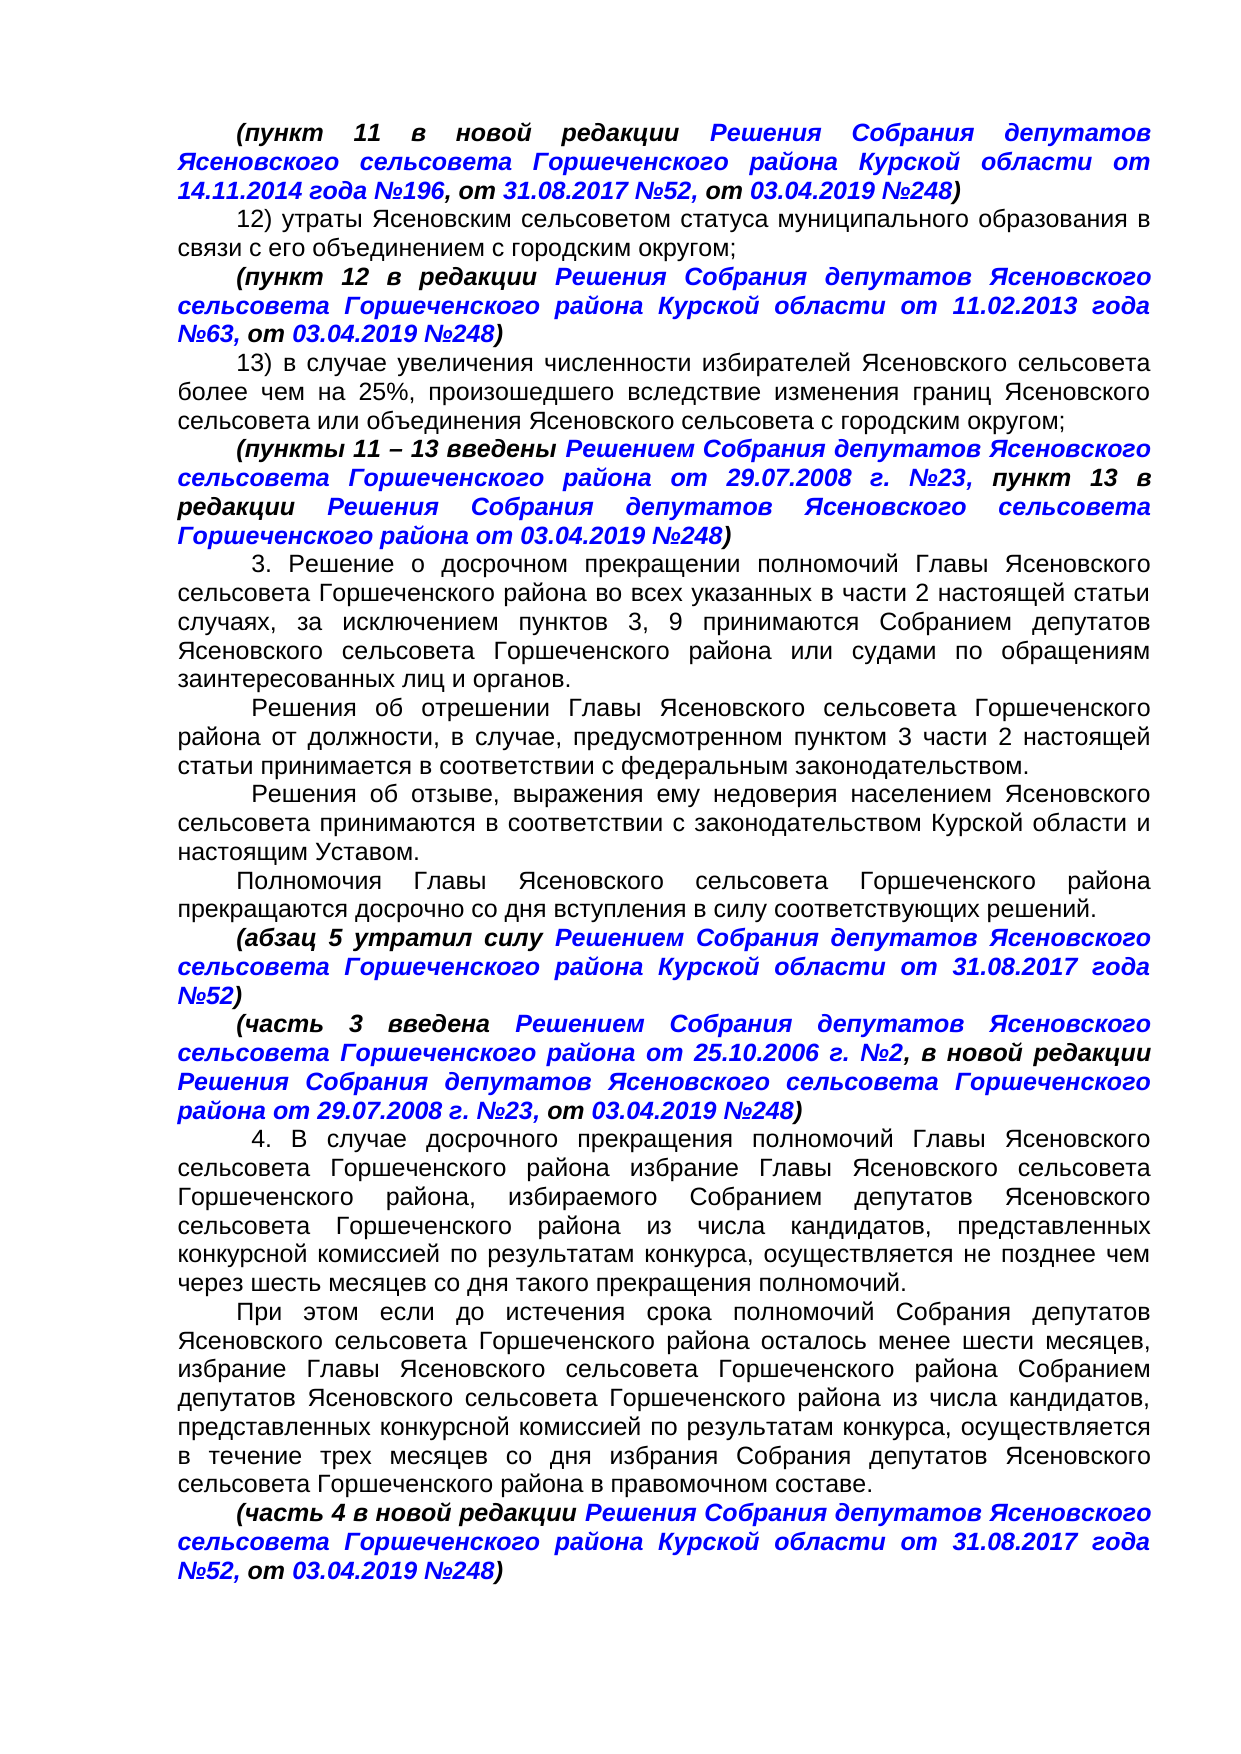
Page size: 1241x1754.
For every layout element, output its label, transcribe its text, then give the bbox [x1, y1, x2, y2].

text 3. Решение о досрочном прекращении полномочий Главы Ясеновского сельсовета Горшеченского района во всех указанных в части 2 настоящей статьи случаях, за исключением пунктов 3, 9 принимаются Собранием депутатов Ясеновского сельсовета Горшеченского района или судами по обращениям заинтересованных лиц и органов. [177, 549, 1152, 693]
text Полномочия Главы Ясеновского сельсовета Горшеченского района прекращаются досрочно со дня вступления в силу соответствующих решений. [177, 866, 1152, 923]
text При этом если до истечения срока полномочий Собрания депутатов Ясеновского сельсовета Горшеченского района осталось менее шести месяцев, избрание Главы Ясеновского сельсовета Горшеченского района Собранием депутатов Ясеновского сельсовета Горшеченского района из числа кандидатов, представленных конкурсной комиссией по результатам конкурса, осуществляется в течение трех месяцев со дня избрания Собрания депутатов Ясеновского сельсовета Горшеченского района в правомочном составе. [177, 1297, 1152, 1498]
text (пункт 12 в редакции Решения Собрания депутатов Ясеновского сельсовета Горшеченского района Курской области от 11.02.2013 года №63, от 03.04.2019 №248) [177, 262, 1152, 348]
text (пункты 11 – 13 введены Решением Собрания депутатов Ясеновского сельсовета Горшеченского района от 29.07.2008 г. №23, пункт 13 в редакции Решения Собрания депутатов Ясеновского сельсовета Горшеченского района от 03.04.2019 №248) [177, 434, 1152, 549]
text (абзац 5 утратил силу Решением Собрания депутатов Ясеновского сельсовета Горшеченского района Курской области от 31.08.2017 года №52) [177, 923, 1152, 1009]
text (пункт 11 в новой редакции Решения Собрания депутатов Ясеновского сельсовета Горшеченского района Курской области от 14.11.2014 года №196, от 31.08.2017 №52, от 03.04.2019 №248) [177, 118, 1152, 204]
text 4. В случае досрочного прекращения полномочий Главы Ясеновского сельсовета Горшеченского района избрание Главы Ясеновского сельсовета Горшеченского района, избираемого Собранием депутатов Ясеновского сельсовета Горшеченского района из числа кандидатов, представленных конкурсной комиссией по результатам конкурса, осуществляется не позднее чем через шесть месяцев со дня такого прекращения полномочий. [177, 1124, 1152, 1297]
text (часть 4 в новой редакции Решения Собрания депутатов Ясеновского сельсовета Горшеченского района Курской области от 31.08.2017 года №52, от 03.04.2019 №248) [177, 1498, 1152, 1584]
text Решения об отрешении Главы Ясеновского сельсовета Горшеченского района от должности, в случае, предусмотренном пунктом 3 части 2 настоящей статьи принимается в соответствии с федеральным законодательством. [177, 693, 1152, 779]
text 12) утраты Ясеновским сельсоветом статуса муниципального образования в связи с его объединением с городским округом; [177, 204, 1152, 262]
text Решения об отзыве, выражения ему недоверия населением Ясеновского сельсовета принимаются в соответствии с законодательством Курской области и настоящим Уставом. [177, 779, 1152, 866]
text (часть 3 введена Решением Собрания депутатов Ясеновского сельсовета Горшеченского района от 25.10.2006 г. №2, в новой редакции Решения Собрания депутатов Ясеновского сельсовета Горшеченского района от 29.07.2008 г. №23, от 03.04.2019 №248) [177, 1009, 1152, 1124]
text 13) в случае увеличения численности избирателей Ясеновского сельсовета более чем на 25%, произошедшего вследствие изменения границ Ясеновского сельсовета или объединения Ясеновского сельсовета с городским округом; [177, 348, 1152, 434]
